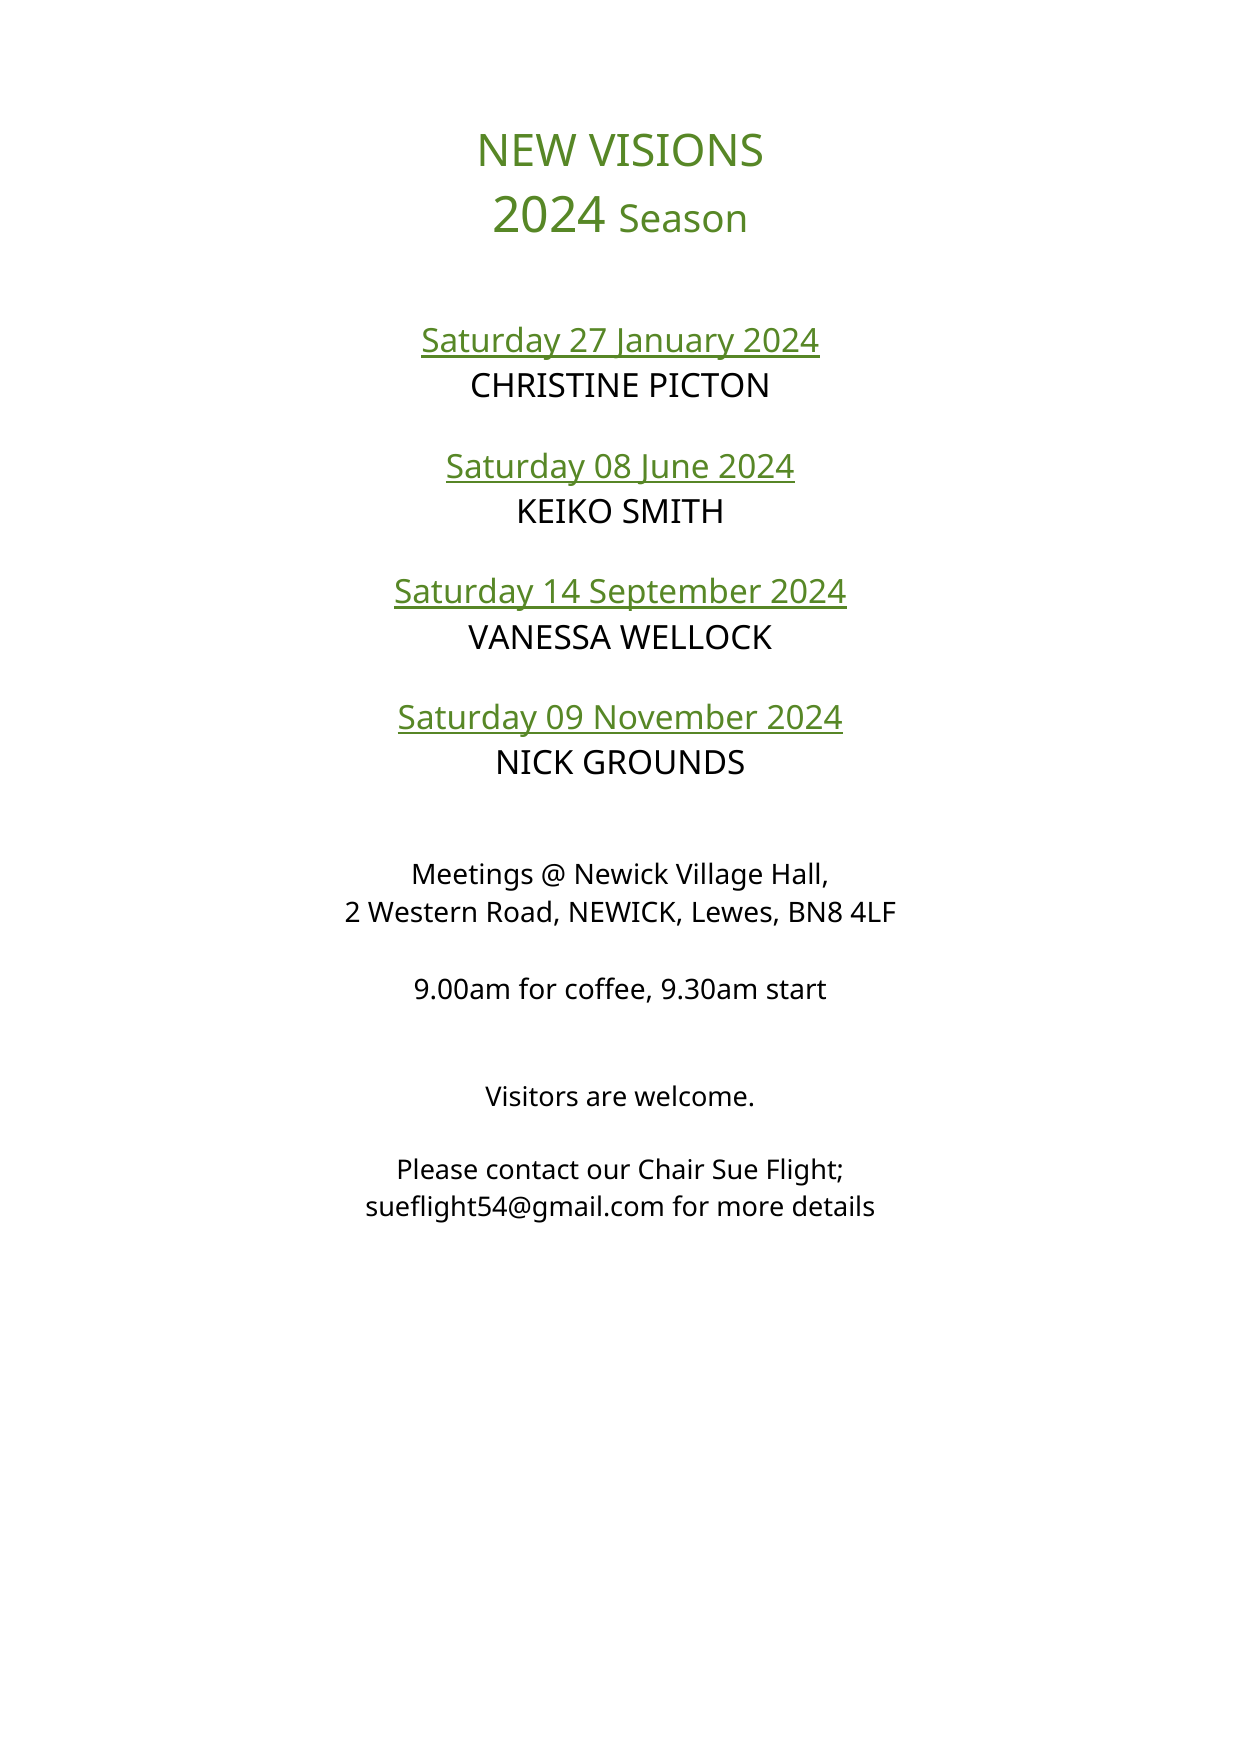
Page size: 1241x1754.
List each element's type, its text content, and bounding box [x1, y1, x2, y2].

text VANESSA WELLOCK [118, 613, 1122, 659]
text Saturday 27 January 2024 [118, 317, 1122, 362]
text NEW VISIONS [118, 118, 1122, 179]
text 2 Western Road, NEWICK, Lewes, BN8 4LF [118, 892, 1122, 931]
text Visitors are welcome. [118, 1077, 1122, 1114]
text 9.00am for coffee, 9.30am start [118, 969, 1122, 1007]
text CHRISTINE PICTON [118, 362, 1122, 408]
text NICK GROUNDS [118, 739, 1122, 784]
text sueflight54@gmail.com for more details [118, 1188, 1122, 1224]
text KEIKO SMITH [118, 488, 1122, 533]
text Saturday 14 September 2024 [118, 568, 1122, 613]
text Please contact our Chair Sue Flight; [118, 1151, 1122, 1188]
text 2024 Season [118, 179, 1122, 247]
text Meetings @ Newick Village Hall, [118, 854, 1122, 892]
text Saturday 08 June 2024 [118, 442, 1122, 488]
text Saturday 09 November 2024 [118, 694, 1122, 739]
